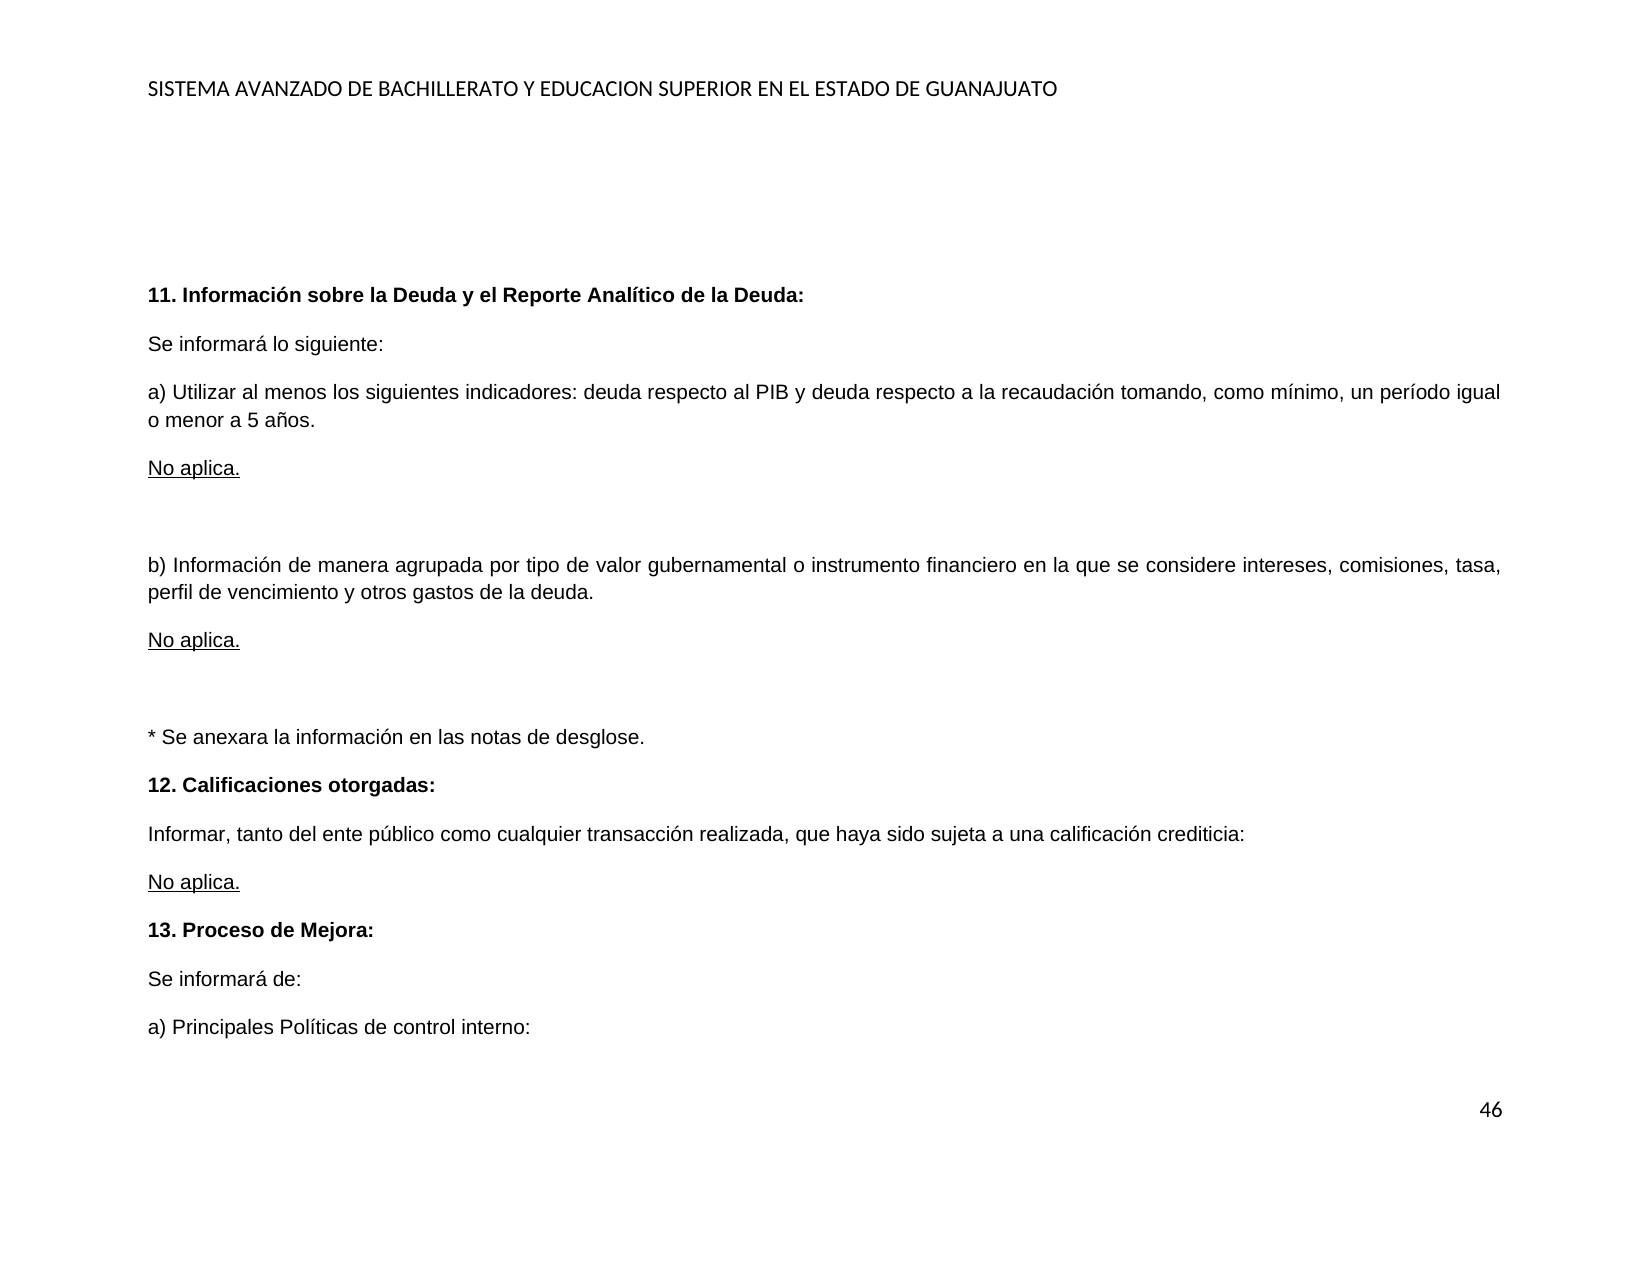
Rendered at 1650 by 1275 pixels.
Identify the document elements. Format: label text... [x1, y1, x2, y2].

text No aplica. [148, 628, 1502, 652]
text a) Utilizar al menos los siguientes indicadores: deuda respecto al PIB y deuda respecto a la recaudación tomando, como mínimo, un período igual o menor a 5 años. [148, 380, 1502, 431]
text 11. Información sobre la Deuda y el Reporte Analítico de la Deuda: [148, 283, 1502, 307]
text Se informará lo siguiente: [148, 332, 1502, 356]
text a) Principales Políticas de control interno: [148, 1015, 1502, 1039]
text 13. Proceso de Mejora: [148, 918, 1502, 942]
text No aplica. [148, 456, 1502, 480]
text Informar, tanto del ente público como cualquier transacción realizada, que haya sido sujeta a una calificación crediticia: [148, 822, 1502, 846]
text b) Información de manera agrupada por tipo de valor gubernamental o instrumento financiero en la que se considere intereses, comisiones, tasa, perfil de vencimiento y otros gastos de la deuda. [148, 552, 1502, 604]
text Se informará de: [148, 967, 1502, 991]
text 12. Calificaciones otorgadas: [148, 773, 1502, 797]
text * Se anexara la información en las notas de desglose. [148, 725, 1502, 749]
text No aplica. [148, 870, 1502, 894]
